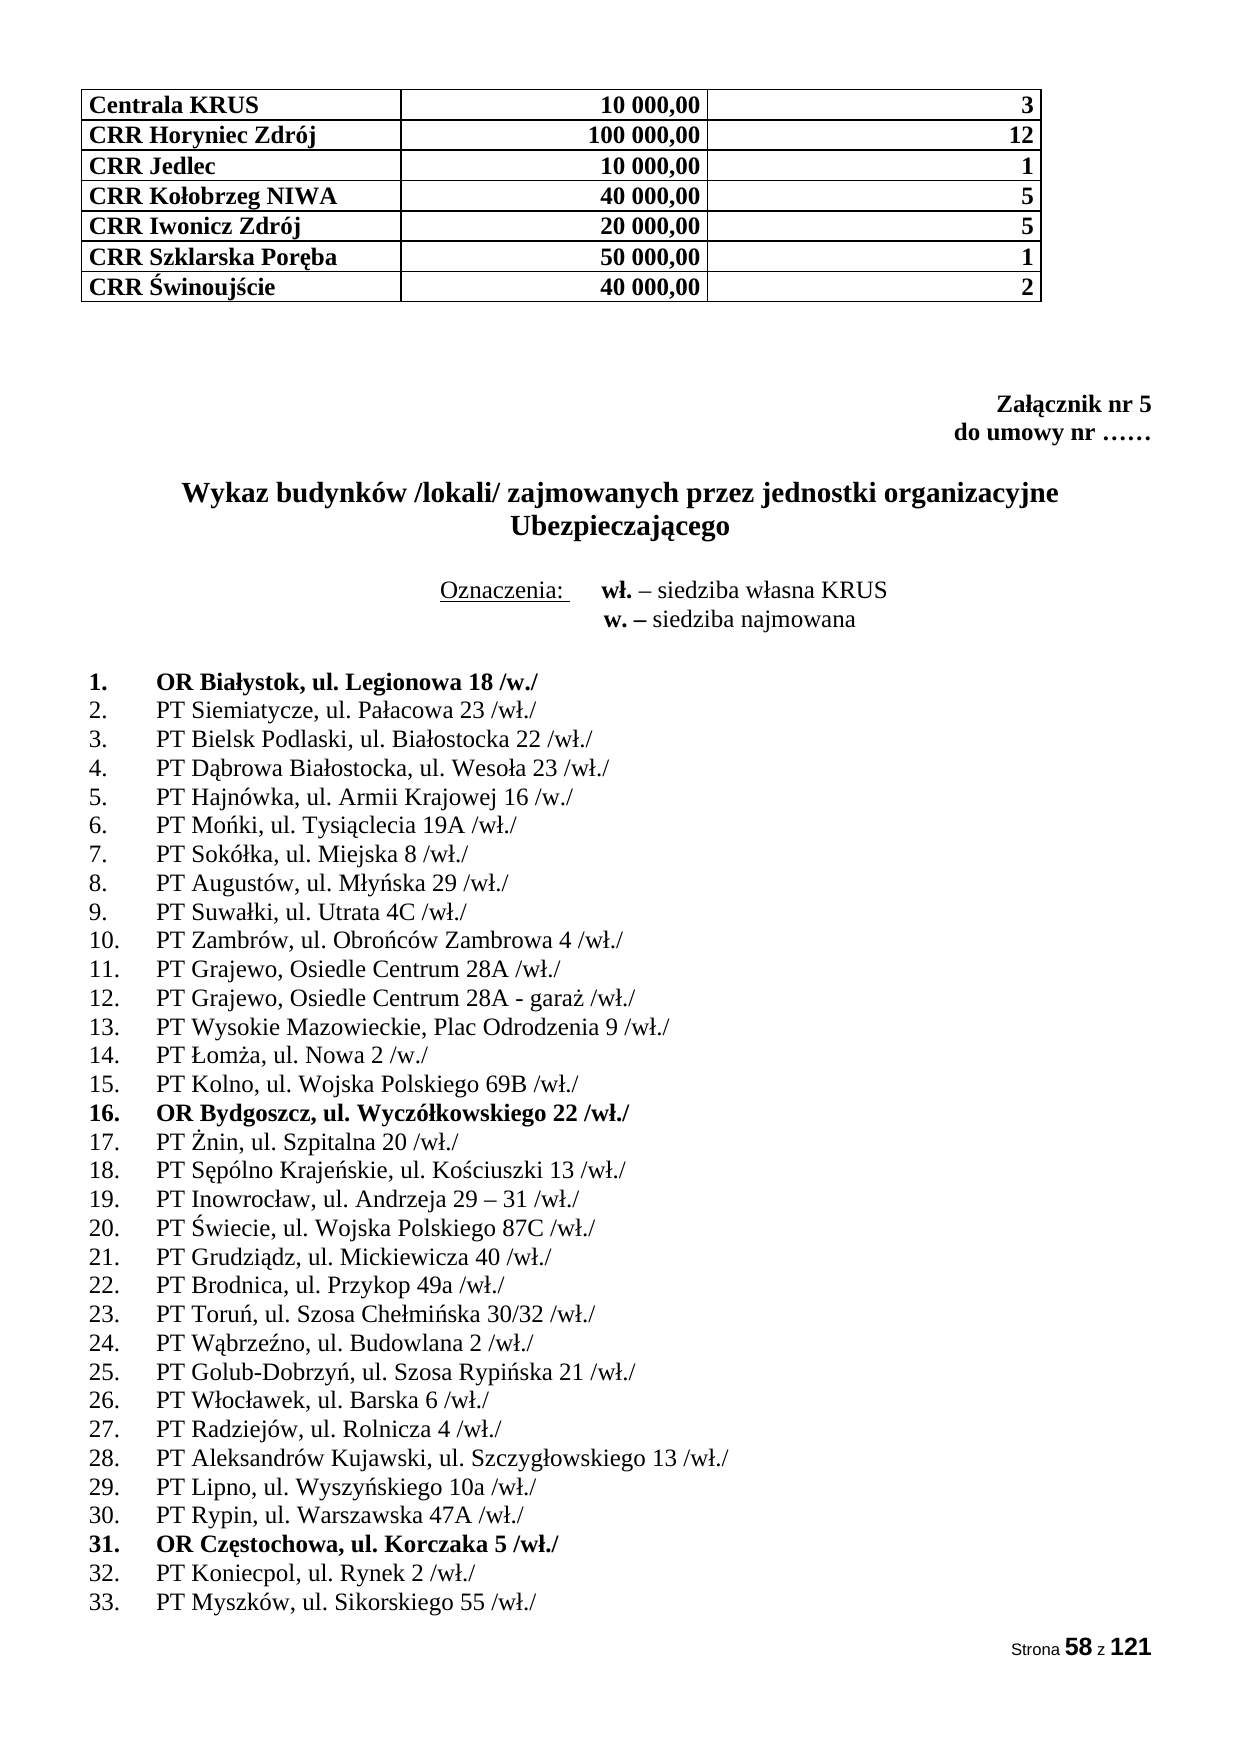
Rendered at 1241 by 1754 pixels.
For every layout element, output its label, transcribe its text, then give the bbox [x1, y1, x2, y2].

list OR Częstochowa, ul. Korczaka 5 /wł./ [89, 1529, 1152, 1558]
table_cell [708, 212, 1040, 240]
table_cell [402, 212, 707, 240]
list PT Grajewo, Osiedle Centrum 28A - garaż /wł./ [89, 983, 1152, 1012]
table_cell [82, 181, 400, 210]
list PT Hajnówka, ul. Armii Krajowej 16 /w./ [89, 782, 1152, 810]
list PT Augustów, ul. Młyńska 29 /wł./ [89, 868, 1152, 897]
list PT Grudziądz, ul. Mickiewicza 40 /wł./ [89, 1242, 1152, 1270]
list PT Mońki, ul. Tysiąclecia 19A /wł./ [89, 810, 1152, 839]
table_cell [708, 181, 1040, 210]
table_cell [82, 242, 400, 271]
list PT Wysokie Mazowieckie, Plac Odrodzenia 9 /wł./ [89, 1012, 1152, 1040]
list PT Golub-Dobrzyń, ul. Szosa Rypińska 21 /wł./ [89, 1357, 1152, 1385]
list PT Suwałki, ul. Utrata /wł./ [89, 897, 1152, 925]
list PT Grajewo, Osiedle Centrum 28A /wł./ [89, 954, 1152, 983]
text w. – siedziba najmowana [89, 604, 1152, 633]
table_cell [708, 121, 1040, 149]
list PT Wąbrzeźno, ul. Budowlana 2 /wł./ [89, 1328, 1152, 1357]
list PT Myszków, ul. Sikorskiego 55 /wł./ [89, 1587, 1152, 1615]
list PT Brodnica, ul. Przykop 49a /wł./ [89, 1270, 1152, 1299]
list PT Zambrów, ul. Obrońców Zambrowa 4 /wł./ [89, 925, 1152, 954]
text do umowy nr …… [89, 417, 1152, 446]
list OR Bydgoszcz, ul. Wyczółkowskiego 22 /wł./ [89, 1098, 1152, 1127]
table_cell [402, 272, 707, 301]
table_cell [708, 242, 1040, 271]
list PT Rypin, ul. Warszawska 47A /wł./ [89, 1500, 1152, 1529]
list PT Sępólno Krajeńskie, ul. Kościuszki 13 /wł./ [89, 1155, 1152, 1184]
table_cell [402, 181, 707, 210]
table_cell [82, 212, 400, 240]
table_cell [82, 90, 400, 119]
list PT Koniecpol, ul. Rynek 2 /wł./ [89, 1558, 1152, 1587]
list OR Białystok, ul. Legionowa 18 /w./ [89, 667, 1152, 695]
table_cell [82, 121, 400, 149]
list PT Aleksandrów Kujawski, ul. Szczygłowskiego 13 /wł./ [89, 1443, 1152, 1472]
list PT Żnin, ul. Szpitalna 20 /wł./ [89, 1127, 1152, 1155]
list PT Dąbrowa Białostocka, ul. Wesoła 23 /wł./ [89, 753, 1152, 782]
list PT Świecie, ul. Wojska Polskiego /wł./ [89, 1213, 1152, 1242]
list PT Łomża, ul. Nowa 2 /w./ [89, 1040, 1152, 1069]
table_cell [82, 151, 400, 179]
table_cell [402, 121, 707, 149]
list PT Włocławek, ul. Barska 6 /wł./ [89, 1385, 1152, 1414]
list PT Siemiatycze, ul. Pałacowa 23 /wł./ [89, 695, 1152, 724]
list PT Inowrocław, ul. Andrzeja 29 – 31 /wł./ [89, 1184, 1152, 1213]
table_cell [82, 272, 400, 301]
list PT Kolno, ul. Wojska Polskiego 69B /wł./ [89, 1069, 1152, 1098]
list PT Sokółka, ul. Miejska 8 /wł./ [89, 839, 1152, 868]
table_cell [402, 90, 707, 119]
text Wykaz budynków /lokali/ zajmowanych przez jednostki organizacyjne Ubezpieczającego [89, 475, 1152, 542]
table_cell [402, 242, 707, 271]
text Załącznik nr 5 [89, 389, 1152, 417]
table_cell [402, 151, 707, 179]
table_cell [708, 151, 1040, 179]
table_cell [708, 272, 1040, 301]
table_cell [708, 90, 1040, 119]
list PT Radziejów, ul. Rolnicza 4 /wł./ [89, 1414, 1152, 1443]
list PT Toruń, ul. Szosa Chełmińska 30/32 /wł./ [89, 1299, 1152, 1328]
list PT Bielsk Podlaski, ul. Białostocka 22 /wł./ [89, 724, 1152, 753]
text Oznaczenia: wł. – siedziba własna KRUS [89, 576, 1152, 604]
list PT Lipno, ul. Wyszyńskiego 10a /wł./ [89, 1472, 1152, 1500]
